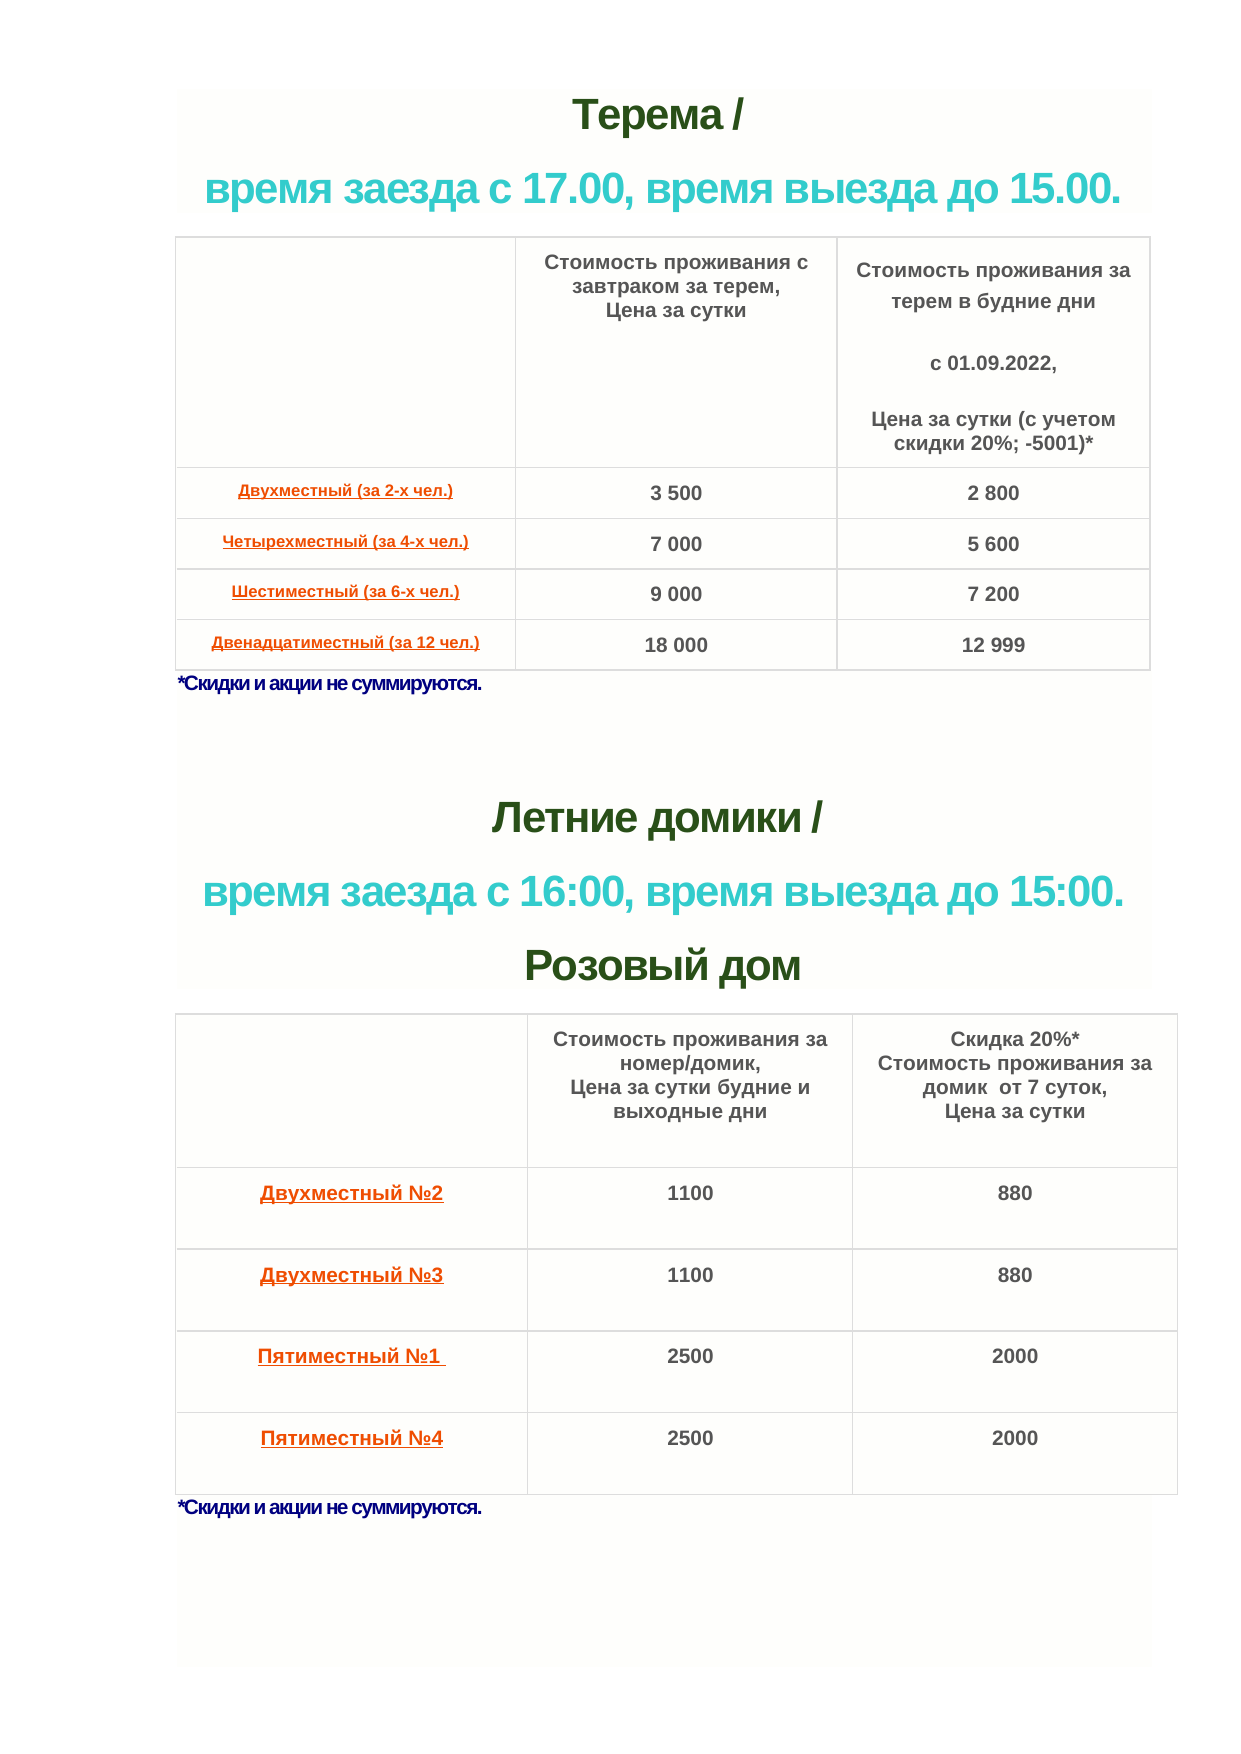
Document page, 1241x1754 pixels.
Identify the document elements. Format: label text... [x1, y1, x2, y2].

text Розовый дом [177, 939, 1152, 989]
table_cell Двенадцатиместный (за 12 чел.) [176, 620, 515, 669]
table_cell 880 [853, 1168, 1177, 1248]
table_cell Двухместный №3 [176, 1249, 527, 1330]
table_header Стоимость проживания за номер/домик, Цена за сутки будние и выходные дни [528, 1015, 852, 1167]
table_cell 2000 [853, 1332, 1177, 1412]
table_cell 2500 [528, 1413, 852, 1494]
table_cell 9 000 [516, 570, 836, 618]
table_cell 2000 [853, 1413, 1177, 1494]
table_header [176, 1015, 527, 1167]
text время заезда с 17.00, время выезда до 15.00. [177, 162, 1152, 213]
table_cell Двухместный №2 [176, 1168, 527, 1248]
table_cell Четырехместный (за 4-х чел.) [176, 519, 515, 568]
table_cell 1100 [528, 1168, 852, 1248]
table_cell 7 000 [516, 519, 836, 568]
table_cell 880 [853, 1250, 1177, 1330]
table_header Стоимость проживания за терем в будние дни с 01.09.2022, Цена за сутки (с учетом скидки 20%; -5001)* [838, 238, 1149, 467]
table_header Стоимость проживания с завтраком за терем, Цена за сутки [516, 238, 836, 467]
table_header [176, 238, 515, 467]
table_cell Двухместный (за 2-х чел.) [176, 468, 515, 517]
table_cell 5 600 [838, 519, 1149, 568]
text *Скидки и акции не суммируются. [177, 671, 1152, 694]
table_cell 7 200 [838, 570, 1149, 618]
text Терема / [177, 89, 1152, 139]
table_cell 3 500 [516, 468, 836, 517]
table_cell Шестиместный (за 6-х чел.) [176, 569, 515, 618]
table_header Скидка 20%* Стоимость проживания за домик от 7 суток, Цена за сутки [853, 1015, 1177, 1167]
table_cell 2 800 [838, 468, 1149, 517]
table_cell 18 000 [516, 620, 836, 669]
text время заезда с 16:00, время выезда до 15:00. [177, 865, 1152, 916]
table_cell Пятиместный №1 [176, 1331, 527, 1412]
text *Скидки и акции не суммируются. [177, 1495, 1152, 1519]
text Летние домики / [177, 792, 1152, 842]
table_cell 12 999 [838, 620, 1149, 669]
table_cell 1100 [528, 1250, 852, 1330]
table_cell 2500 [528, 1332, 852, 1412]
table_cell Пятиместный №4 [176, 1413, 527, 1494]
